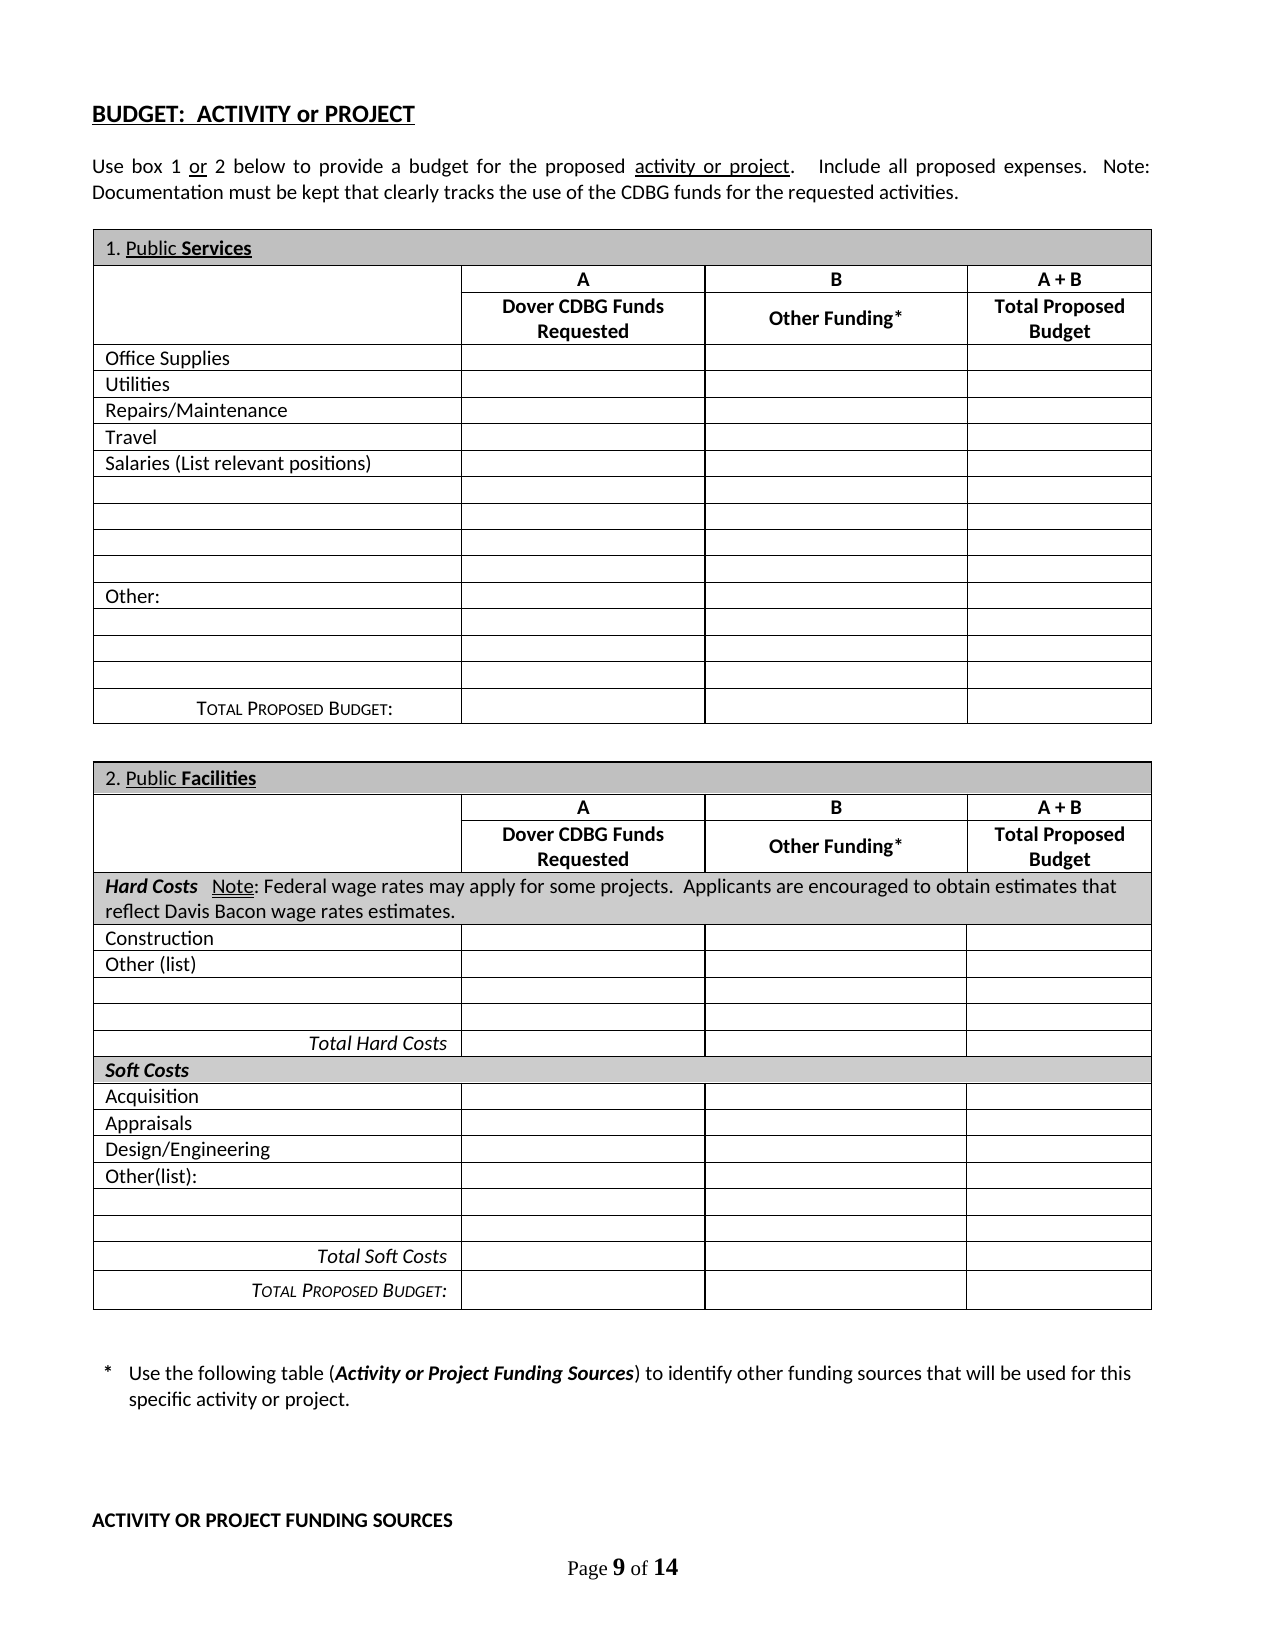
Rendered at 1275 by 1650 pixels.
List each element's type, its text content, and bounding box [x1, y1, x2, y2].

table_cell [94, 1189, 461, 1215]
table_cell B [706, 266, 967, 292]
table_cell [462, 1242, 704, 1270]
table_cell [94, 266, 461, 344]
table_cell [706, 1216, 966, 1241]
table_cell [706, 451, 967, 476]
table_cell Dover CDBG Funds Requested [462, 293, 704, 344]
table_cell [462, 1004, 704, 1029]
table_cell [968, 345, 1151, 370]
table_cell [706, 1084, 966, 1109]
table_cell [462, 398, 704, 423]
table_cell [967, 925, 1151, 950]
table_cell [94, 1216, 461, 1241]
table_cell [968, 424, 1151, 449]
table_cell Total Proposed Budget: [94, 689, 461, 722]
table_cell Total Proposed Budget [968, 821, 1151, 872]
table_cell [967, 1136, 1151, 1162]
table_cell [706, 556, 967, 582]
table_cell B [706, 795, 967, 820]
table_cell [967, 1242, 1151, 1270]
table_cell [462, 609, 704, 635]
table_cell [968, 477, 1151, 502]
table_cell [462, 1216, 704, 1241]
table_cell [462, 371, 704, 397]
table_cell A + B [968, 266, 1151, 292]
table_cell [462, 1136, 704, 1162]
table_cell Salaries (List relevant positions) [94, 451, 461, 476]
table_cell [462, 1110, 704, 1135]
table_cell Construction [94, 925, 461, 950]
table_cell [967, 1031, 1151, 1056]
table_cell [968, 371, 1151, 397]
table_cell [706, 689, 967, 722]
table_cell [706, 951, 966, 977]
table_cell Office Supplies [94, 345, 461, 370]
table_cell [706, 1271, 966, 1309]
table_cell [968, 609, 1151, 635]
table_cell [462, 925, 704, 950]
table_cell [968, 451, 1151, 476]
table_cell [967, 951, 1151, 977]
table_cell [462, 345, 704, 370]
table_cell [706, 1189, 966, 1215]
table_cell [967, 1163, 1151, 1188]
table_cell [462, 1031, 704, 1056]
table_cell [706, 978, 966, 1003]
table_cell [968, 583, 1151, 608]
table_cell [706, 345, 967, 370]
table_cell [968, 398, 1151, 423]
table_cell Repairs/Maintenance [94, 398, 461, 423]
table_cell A [462, 795, 704, 820]
table_cell Dover CDBG Funds Requested [462, 821, 704, 872]
table_cell [94, 609, 461, 635]
table_cell Utilities [94, 371, 461, 397]
table_header * [91, 1361, 124, 1411]
table_cell [706, 1031, 966, 1056]
table_cell [967, 1216, 1151, 1241]
table_cell [706, 583, 967, 608]
table_cell Acquisition [94, 1084, 461, 1109]
table_cell [706, 1242, 966, 1270]
table_cell [706, 530, 967, 555]
table_cell [968, 689, 1151, 722]
table_cell [706, 504, 967, 529]
table_cell [94, 477, 461, 502]
table_cell A [462, 266, 704, 292]
table_cell [967, 1189, 1151, 1215]
table_cell [968, 636, 1151, 661]
table_cell Other Funding* [706, 293, 967, 344]
text Activity or Project Funding Sources [92, 1508, 1209, 1533]
table_cell [968, 662, 1151, 688]
table_cell [94, 795, 461, 872]
table_cell [706, 398, 967, 423]
table_cell Design/Engineering [94, 1136, 461, 1162]
table_cell [462, 1271, 704, 1309]
table_cell Total Proposed Budget [968, 293, 1151, 344]
table_cell [462, 451, 704, 476]
table_cell [706, 925, 966, 950]
table_cell [94, 662, 461, 688]
table_cell Total Hard Costs [94, 1031, 461, 1056]
table_cell [94, 978, 461, 1003]
table_header 2. Public Facilities [94, 763, 1151, 793]
table_cell [967, 1004, 1151, 1029]
table_cell [706, 1163, 966, 1188]
text Use box 1 or 2 below to provide a budget for the proposed activity or project. Include all proposed expenses. Note: Documentation must be kept that clearly tracks the use of the CDBG funds for the requested activities. [92, 154, 1151, 204]
table_cell Travel [94, 424, 461, 449]
text Budget: Activity or project [92, 98, 1151, 128]
table_cell [94, 636, 461, 661]
table_cell [706, 371, 967, 397]
table_header 1. Public Services [94, 230, 1151, 265]
table_cell [462, 951, 704, 977]
table_cell Other (list) [94, 951, 461, 977]
table_cell Soft Costs [94, 1057, 1151, 1082]
table_cell [706, 477, 967, 502]
table_cell [462, 556, 704, 582]
table_cell Other(list): [94, 1163, 461, 1188]
table_cell [968, 556, 1151, 582]
table_cell Hard Costs Note: Federal wage rates may apply for some projects. Applicants are encouraged to obtain estimates that reflect Davis Bacon wage rates estimates. [94, 873, 1151, 924]
table_cell [462, 477, 704, 502]
table_cell [706, 1136, 966, 1162]
table_cell [462, 1189, 704, 1215]
table_cell [462, 1163, 704, 1188]
table_cell [706, 1110, 966, 1135]
table_cell [967, 1110, 1151, 1135]
table_cell [462, 530, 704, 555]
table_cell [462, 424, 704, 449]
table_cell A + B [968, 795, 1151, 820]
table_cell [968, 530, 1151, 555]
table_cell [462, 689, 704, 722]
table_header Use the following table (Activity or Project Funding Sources) to identify other funding sources that will be used for this specific activity or project. [124, 1361, 1151, 1411]
table_cell [462, 504, 704, 529]
table_cell Appraisals [94, 1110, 461, 1135]
table_cell [94, 530, 461, 555]
table_cell Total Proposed Budget: [94, 1271, 461, 1309]
table_cell [706, 662, 967, 688]
table_cell [706, 1004, 966, 1029]
table_cell [94, 504, 461, 529]
table_cell Total Soft Costs [94, 1242, 461, 1270]
table_cell [967, 1084, 1151, 1109]
table_cell [462, 636, 704, 661]
table_cell [706, 424, 967, 449]
table_cell [967, 1271, 1151, 1309]
table_cell [462, 662, 704, 688]
table_cell [968, 504, 1151, 529]
table_cell [94, 556, 461, 582]
table_cell [967, 978, 1151, 1003]
table_cell [462, 583, 704, 608]
table_cell Other Funding* [706, 821, 967, 872]
table_cell [462, 1084, 704, 1109]
table_cell [706, 609, 967, 635]
table_cell [462, 978, 704, 1003]
table_cell Other: [94, 583, 461, 608]
table_cell [94, 1004, 461, 1029]
table_cell [706, 636, 967, 661]
